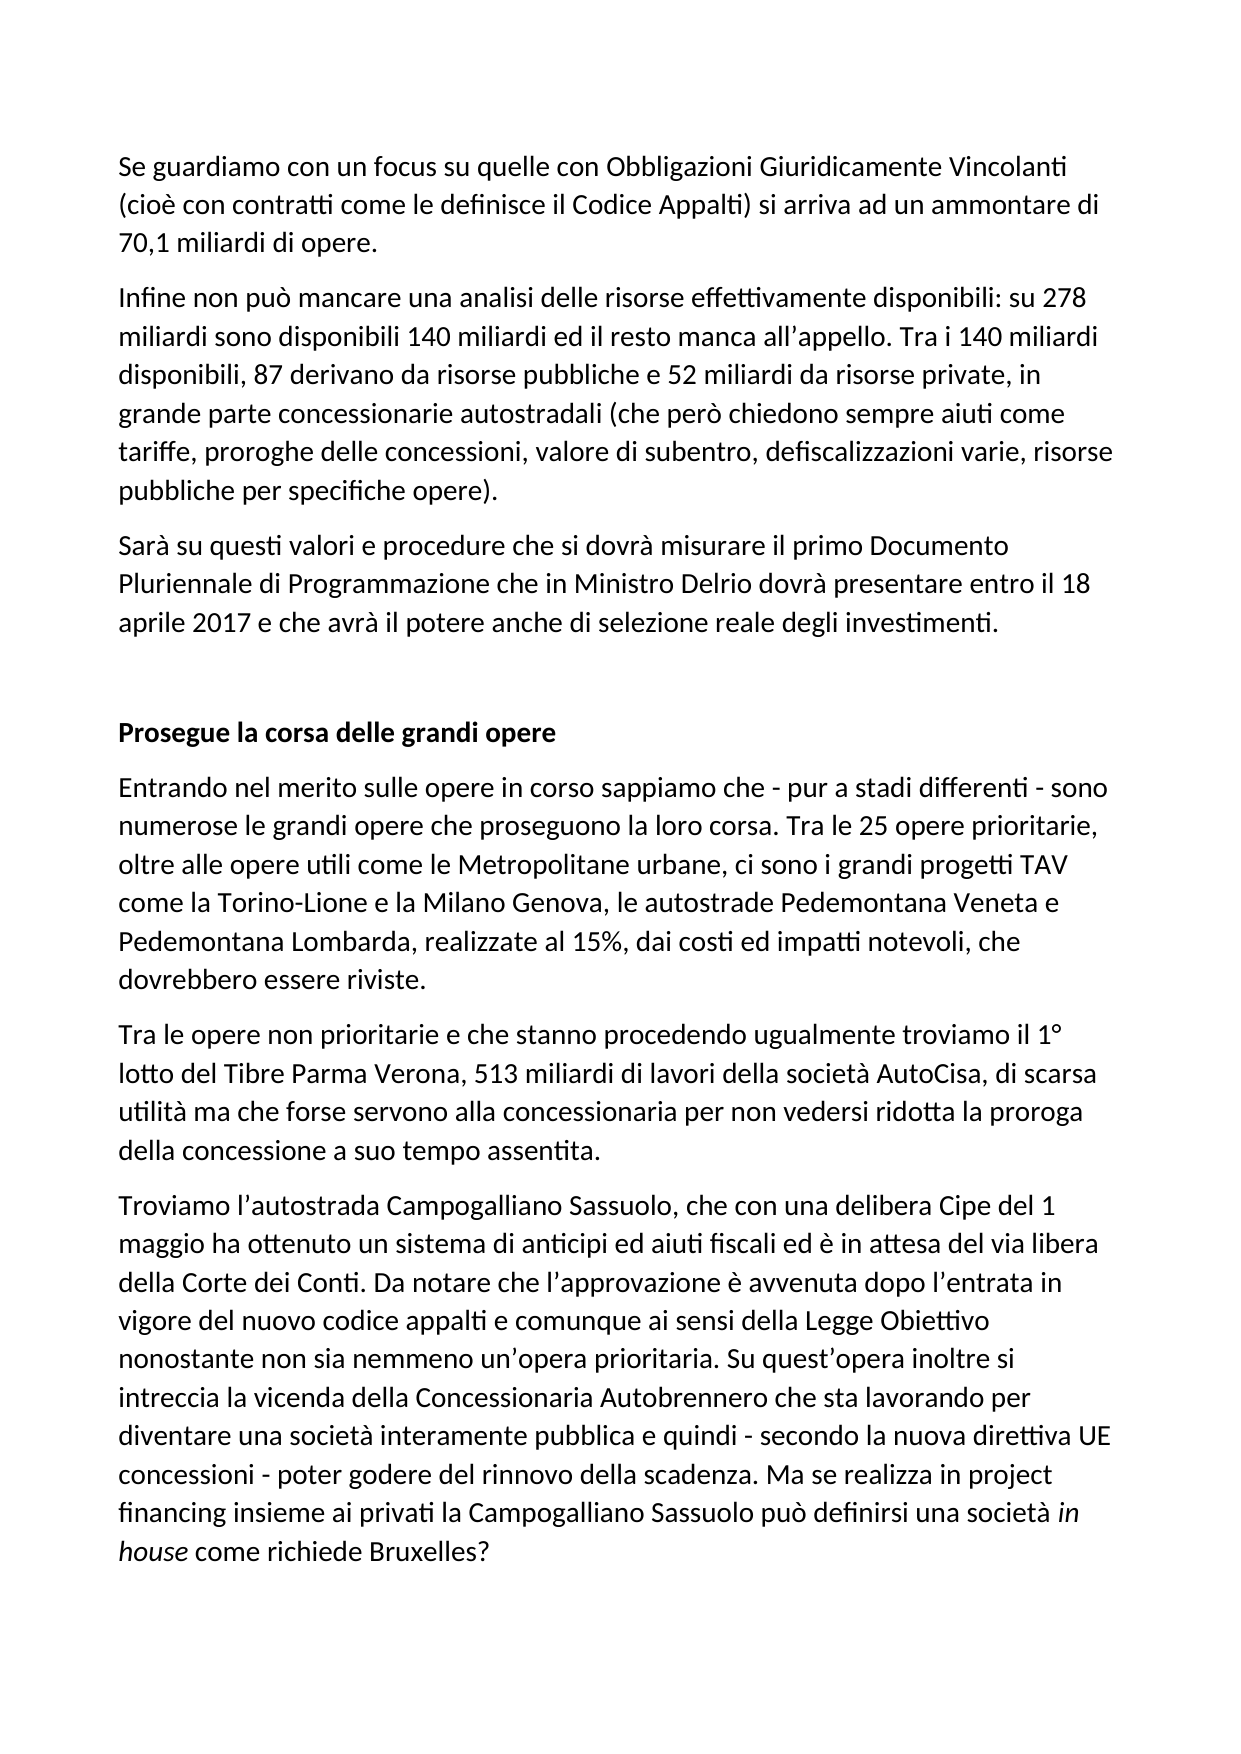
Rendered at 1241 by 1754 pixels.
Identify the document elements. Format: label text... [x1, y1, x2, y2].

text Se guardiamo con un focus su quelle con Obbligazioni Giuridicamente Vincolanti (cioè con contratti come le definisce il Codice Appalti) si arriva ad un ammontare di 70,1 miliardi di opere. [118, 148, 1122, 260]
text Prosegue la corsa delle grandi opere [118, 714, 1122, 749]
text Troviamo l’autostrada Campogalliano Sassuolo, che con una delibera Cipe del 1 maggio ha ottenuto un sistema di anticipi ed aiuti fiscali ed è in attesa del via libera della Corte dei Conti. Da notare che l’approvazione è avvenuta dopo l’entrata in vigore del nuovo codice appalti e comunque ai sensi della Legge Obiettivo nonostante non sia nemmeno un’opera prioritaria. Su quest’opera inoltre si intreccia la vicenda della Concessionaria Autobrennero che sta lavorando per diventare una società interamente pubblica e quindi - secondo la nuova direttiva UE concessioni - poter godere del rinnovo della scadenza. Ma se realizza in project financing insieme ai privati la Campogalliano Sassuolo può definirsi una società in house come richiede Bruxelles? [118, 1187, 1122, 1568]
text Sarà su questi valori e procedure che si dovrà misurare il primo Documento Pluriennale di Programmazione che in Ministro Delrio dovrà presentare entro il 18 aprile 2017 e che avrà il potere anche di selezione reale degli investimenti. [118, 527, 1122, 639]
text Entrando nel merito sulle opere in corso sappiamo che - pur a stadi differenti - sono numerose le grandi opere che proseguono la loro corsa. Tra le 25 opere prioritarie, oltre alle opere utili come le Metropolitane urbane, ci sono i grandi progetti TAV come la Torino-Lione e la Milano Genova, le autostrade Pedemontana Veneta e Pedemontana Lombarda, realizzate al 15%, dai costi ed impatti notevoli, che dovrebbero essere riviste. [118, 769, 1122, 997]
text Tra le opere non prioritarie e che stanno procedendo ugualmente troviamo il 1° lotto del Tibre Parma Verona, 513 miliardi di lavori della società AutoCisa, di scarsa utilità ma che forse servono alla concessionaria per non vedersi ridotta la proroga della concessione a suo tempo assentita. [118, 1016, 1122, 1167]
text Infine non può mancare una analisi delle risorse effettivamente disponibili: su 278 miliardi sono disponibili 140 miliardi ed il resto manca all’appello. Tra i 140 miliardi disponibili, 87 derivano da risorse pubbliche e 52 miliardi da risorse private, in grande parte concessionarie autostradali (che però chiedono sempre aiuti come tariffe, proroghe delle concessioni, valore di subentro, defiscalizzazioni varie, risorse pubbliche per specifiche opere). [118, 279, 1122, 507]
